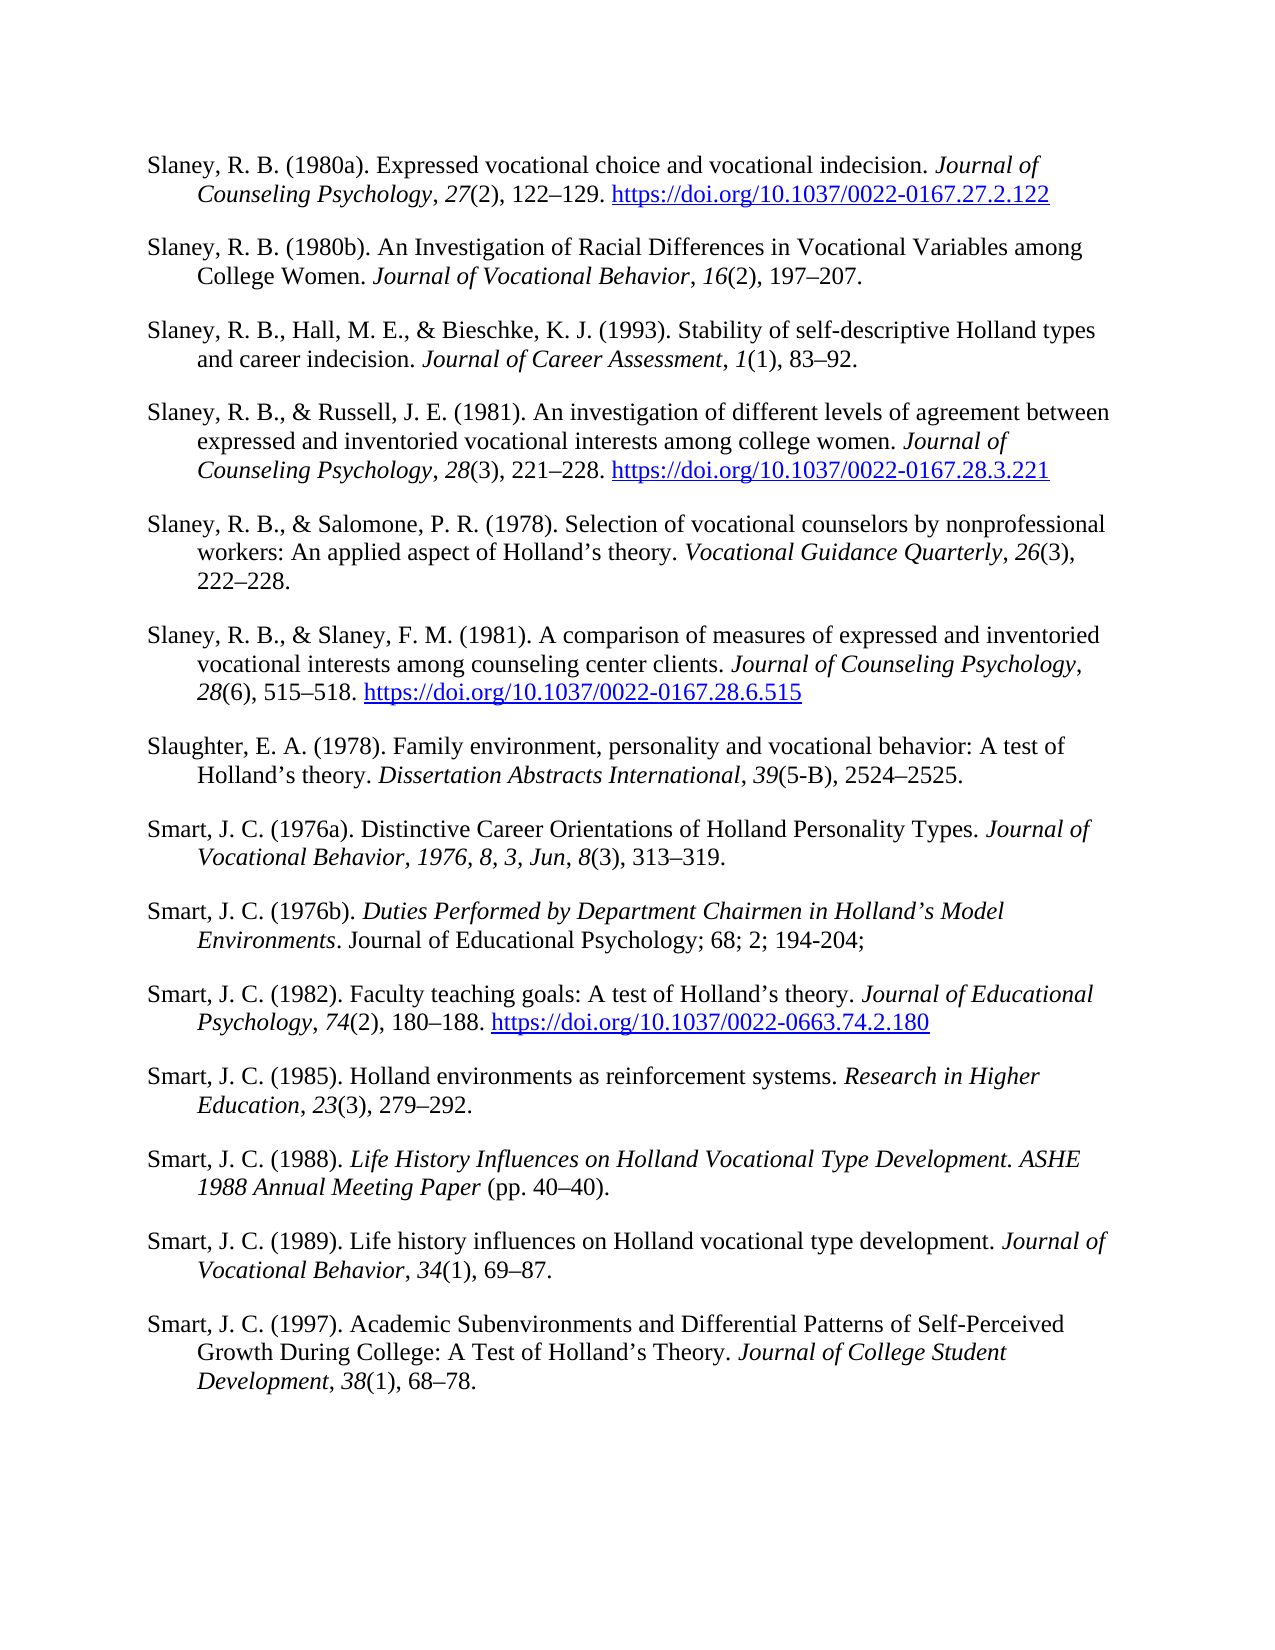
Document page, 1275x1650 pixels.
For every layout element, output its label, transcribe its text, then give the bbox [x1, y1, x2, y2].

text Smart, J. C. (1976a). Distinctive Career Orientations of Holland Personality Types. Journal of Vocational Behavior, 1976, 8, 3, Jun, 8(3), 313–319. [147, 814, 1125, 871]
text Smart, J. C. (1989). Life history influences on Holland vocational type development. Journal of Vocational Behavior, 34(1), 69–87. [147, 1226, 1125, 1284]
text Slaney, R. B., & Salomone, P. R. (1978). Selection of vocational counselors by nonprofessional workers: An applied aspect of Holland’s theory. Vocational Guidance Quarterly, 26(3), 222–228. [147, 509, 1125, 595]
text Smart, J. C. (1976b). Duties Performed by Department Chairmen in Holland’s Model Environments. Journal of Educational Psychology; 68; 2; 194-204; [147, 896, 1125, 954]
text Smart, J. C. (1988). Life History Influences on Holland Vocational Type Development. ASHE 1988 Annual Meeting Paper (pp. 40–40). [147, 1144, 1125, 1201]
text Slaney, R. B., & Slaney, F. M. (1981). A comparison of measures of expressed and inventoried vocational interests among counseling center clients. Journal of Counseling Psychology, 28(6), 515–518. https://doi.org/10.1037/0022-0167.28.6.515 [147, 620, 1125, 706]
text Smart, J. C. (1985). Holland environments as reinforcement systems. Research in Higher Education, 23(3), 279–292. [147, 1061, 1125, 1119]
text Slaughter, E. A. (1978). Family environment, personality and vocational behavior: A test of Holland’s theory. Dissertation Abstracts International, 39(5-B), 2524–2525. [147, 731, 1125, 789]
text Smart, J. C. (1982). Faculty teaching goals: A test of Holland’s theory. Journal of Educational Psychology, 74(2), 180–188. https://doi.org/10.1037/0022-0663.74.2.180 [147, 979, 1125, 1036]
text Slaney, R. B. (1980a). Expressed vocational choice and vocational indecision. Journal of Counseling Psychology, 27(2), 122–129. https://doi.org/10.1037/0022-0167.27.2.122 [147, 150, 1125, 207]
text Slaney, R. B., Hall, M. E., & Bieschke, K. J. (1993). Stability of self-descriptive Holland types and career indecision. Journal of Career Assessment, 1(1), 83–92. [147, 315, 1125, 372]
text Slaney, R. B. (1980b). An Investigation of Racial Differences in Vocational Variables among College Women. Journal of Vocational Behavior, 16(2), 197–207. [147, 232, 1125, 290]
text Slaney, R. B., & Russell, J. E. (1981). An investigation of different levels of agreement between expressed and inventoried vocational interests among college women. Journal of Counseling Psychology, 28(3), 221–228. https://doi.org/10.1037/0022-0167.28.3.221 [147, 397, 1125, 484]
text Smart, J. C. (1997). Academic Subenvironments and Differential Patterns of Self-Perceived Growth During College: A Test of Holland’s Theory. Journal of College Student Development, 38(1), 68–78. [147, 1309, 1125, 1395]
